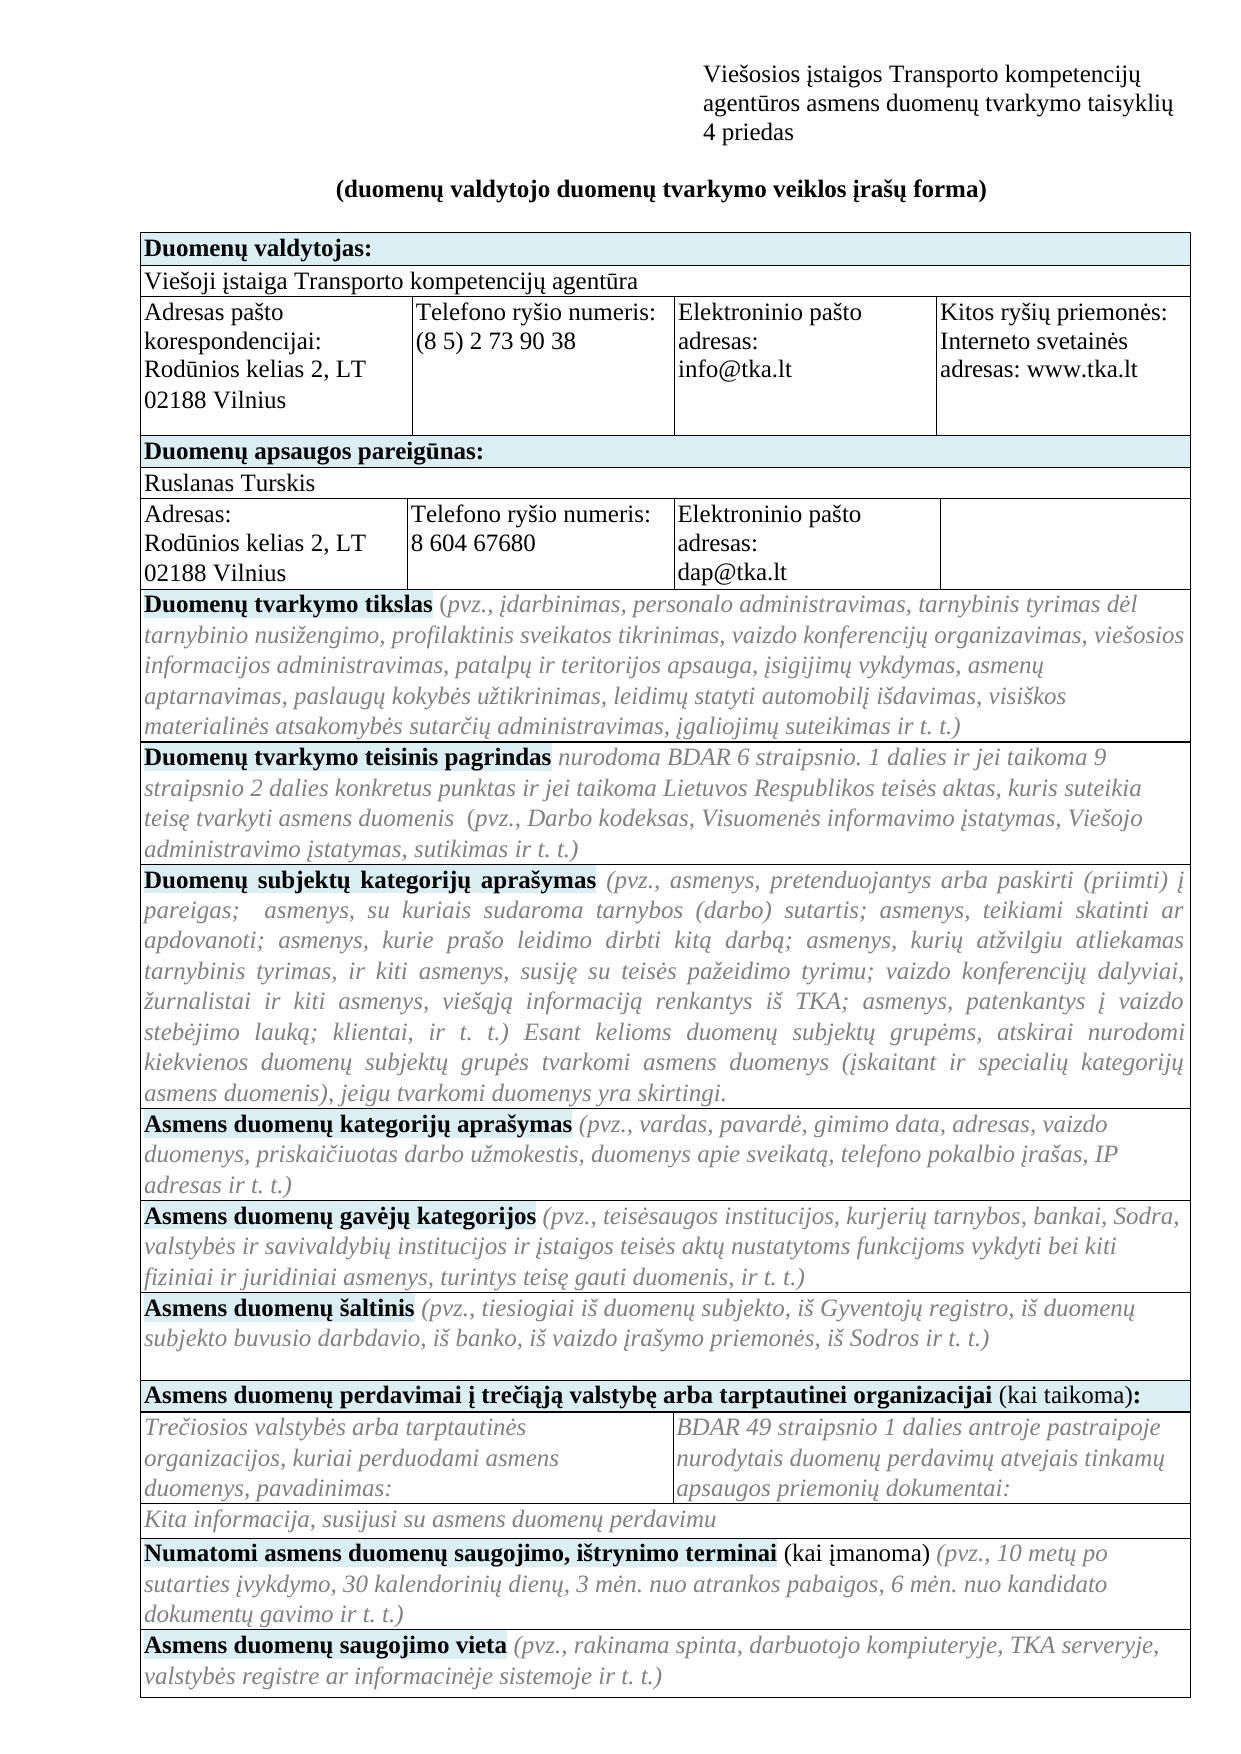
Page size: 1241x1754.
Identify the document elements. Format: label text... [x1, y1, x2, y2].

table_cell [941, 499, 1190, 588]
table_cell Adresas pašto korespondencijai: Rodūnios kelias 2, LT 02188 Vilnius [141, 297, 412, 435]
table_cell Duomenų tvarkymo teisinis pagrindas nurodoma BDAR 6 straipsnio. 1 dalies ir jei taikoma 9 straipsnio 2 dalies konkretus punktas ir jei taikoma Lietuvos Respublikos teisės aktas, kuris suteikia teisę tvarkyti asmens duomenis (pvz., Darbo kodeksas, Visuomenės informavimo įstatymas, Viešojo administravimo įstatymas, sutikimas ir t. t.) [141, 743, 1190, 864]
text 4 priedas [703, 117, 1181, 145]
table_cell Asmens duomenų gavėjų kategorijos (pvz., teisėsaugos institucijos, kurjerių tarnybos, bankai, Sodra, valstybės ir savivaldybių institucijos ir įstaigos teisės aktų nustatytoms funkcijoms vykdyti bei kiti fiziniai ir juridiniai asmenys, turintys teisę gauti duomenis, ir t. t.) [141, 1201, 1190, 1292]
table_cell Telefono ryšio numeris: (8 5) 2 73 90 38 [413, 297, 674, 435]
table_cell Ruslanas Turskis [141, 468, 1190, 498]
text (duomenų valdytojo duomenų tvarkymo veiklos įrašų forma) [142, 174, 1181, 203]
table_cell BDAR 49 straipsnio 1 dalies antroje pastraipoje nurodytais duomenų perdavimų atvejais tinkamų apsaugos priemonių dokumentai: [674, 1413, 1190, 1503]
table_cell Duomenų tvarkymo tikslas (pvz., įdarbinimas, personalo administravimas, tarnybinis tyrimas dėl tarnybinio nusižengimo, profilaktinis sveikatos tikrinimas, vaizdo konferencijų organizavimas, viešosios informacijos administravimas, patalpų ir teritorijos apsauga, įsigijimų vykdymas, asmenų aptarnavimas, paslaugų kokybės užtikrinimas, leidimų statyti automobilį išdavimas, visiškos materialinės atsakomybės sutarčių administravimas, įgaliojimų suteikimas ir t. t.) [141, 590, 1190, 741]
table_cell Asmens duomenų šaltinis (pvz., tiesiogiai iš duomenų subjekto, iš Gyventojų registro, iš duomenų subjekto buvusio darbdavio, iš banko, iš vaizdo įrašymo priemonės, iš Sodros ir t. t.) [141, 1293, 1190, 1379]
table_cell Telefono ryšio numeris: 8 604 67680 [408, 499, 674, 588]
table_cell Asmens duomenų perdavimai į trečiąją valstybę arba tarptautinei organizacijai (kai taikoma): [141, 1381, 1190, 1411]
table_cell Trečiosios valstybės arba tarptautinės organizacijos, kuriai perduodami asmens duomenys, pavadinimas: [141, 1413, 673, 1503]
text Viešosios įstaigos Transporto kompetencijų agentūros asmens duomenų tvarkymo taisyklių [703, 59, 1181, 117]
table_header Duomenų valdytojas: [141, 233, 1190, 265]
table_cell Duomenų subjektų kategorijų aprašymas (pvz., asmenys, pretenduojantys arba paskirti (priimti) į pareigas; asmenys, su kuriais sudaroma tarnybos (darbo) sutartis; asmenys, teikiami skatinti ar apdovanoti; asmenys, kurie prašo leidimo dirbti kitą darbą; asmenys, kurių atžvilgiu atliekamas tarnybinis tyrimas, ir kiti asmenys, susiję su teisės pažeidimo tyrimu; vaizdo konferencijų dalyviai, žurnalistai ir kiti asmenys, viešąją informaciją renkantys iš TKA; asmenys, patenkantys į vaizdo stebėjimo lauką; klientai, ir t. t.) Esant kelioms duomenų subjektų grupėms, atskirai nurodomi kiekvienos duomenų subjektų grupės tvarkomi asmens duomenys (įskaitant ir specialių kategorijų asmens duomenis), jeigu tvarkomi duomenys yra skirtingi. [141, 865, 1190, 1108]
table_cell Duomenų apsaugos pareigūnas: [141, 436, 1190, 467]
table_cell Kita informacija, susijusi su asmens duomenų perdavimu [141, 1504, 1190, 1537]
table_cell Adresas: Rodūnios kelias 2, LT 02188 Vilnius [141, 499, 407, 588]
table_cell Elektroninio pašto adresas: dap@tka.lt [675, 499, 940, 588]
table_cell Numatomi asmens duomenų saugojimo, ištrynimo terminai (kai įmanoma) (pvz., 10 metų po sutarties įvykdymo, 30 kalendorinių dienų, 3 mėn. nuo atrankos pabaigos, 6 mėn. nuo kandidato dokumentų gavimo ir t. t.) [141, 1539, 1190, 1629]
table_cell Asmens duomenų kategorijų aprašymas (pvz., vardas, pavardė, gimimo data, adresas, vaizdo duomenys, priskaičiuotas darbo užmokestis, duomenys apie sveikatą, telefono pokalbio įrašas, IP adresas ir t. t.) [141, 1109, 1190, 1200]
table_cell Kitos ryšių priemonės: Interneto svetainės adresas: www.tka.lt [937, 297, 1190, 435]
table_cell Asmens duomenų saugojimo vieta (pvz., rakinama spinta, darbuotojo kompiuteryje, TKA serveryje, valstybės registre ar informacinėje sistemoje ir t. t.) [141, 1630, 1190, 1697]
table_cell Viešoji įstaiga Transporto kompetencijų agentūra [141, 266, 1190, 296]
table_cell Elektroninio pašto adresas: info@tka.lt [675, 297, 936, 435]
